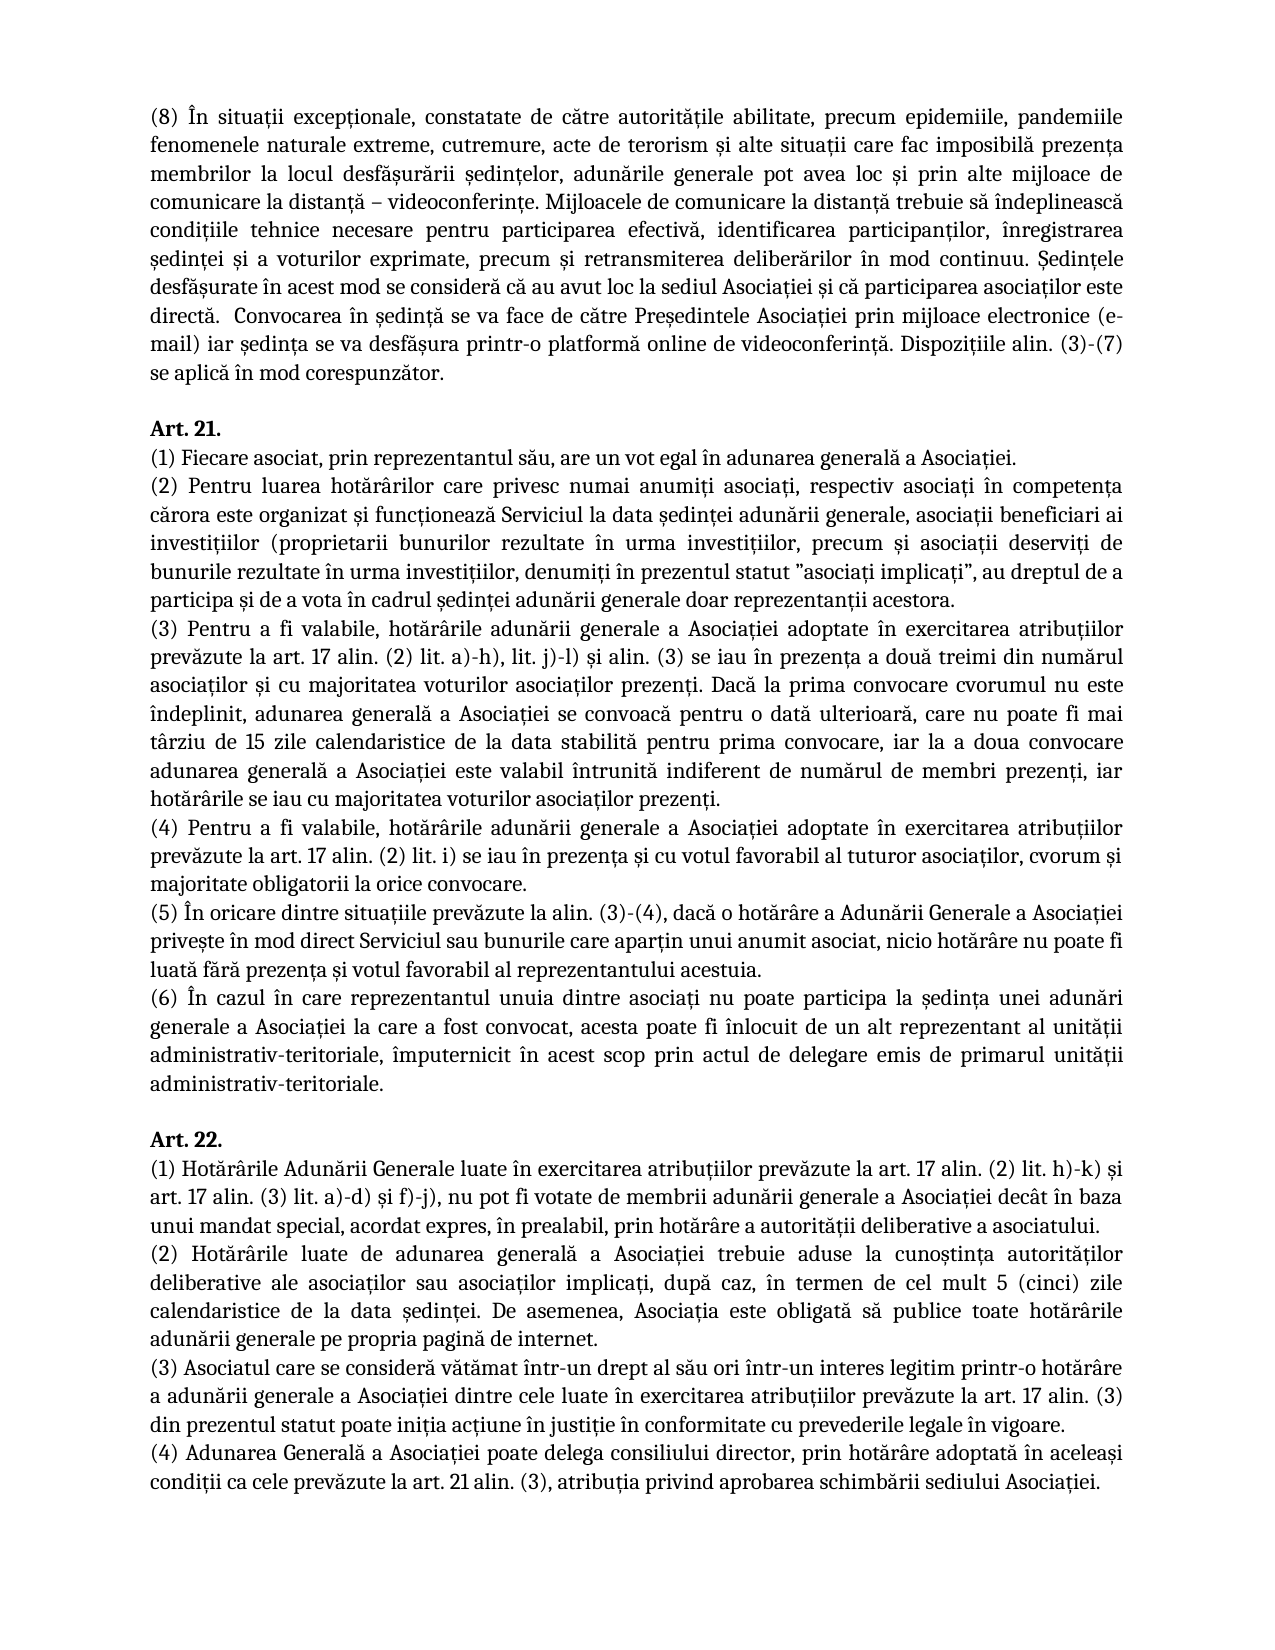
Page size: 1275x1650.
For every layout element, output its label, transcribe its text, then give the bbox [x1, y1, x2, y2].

text (2) Pentru luarea hotărârilor care privesc numai anumiți asociați, respectiv asociați în competența cărora este organizat și funcționează Serviciul la data ședinței adunării generale, asociații beneficiari ai investițiilor (proprietarii bunurilor rezultate în urma investițiilor, precum și asociații deserviți de bunurile rezultate în urma investițiilor, denumiți în prezentul statut ”asociați implicați”, au dreptul de a participa și de a vota în cadrul ședinței adunării generale doar reprezentanții acestora. [150, 473, 1125, 613]
text (2) Hotărârile luate de adunarea generală a Asociației trebuie aduse la cunoștința autorităților deliberative ale asociaților sau asociaților implicați, după caz, în termen de cel mult 5 (cinci) zile calendaristice de la data ședinței. De asemenea, Asociația este obligată să publice toate hotărârile adunării generale pe propria pagină de internet. [150, 1241, 1125, 1353]
text (1) Hotărârile Adunării Generale luate în exercitarea atribuțiilor prevăzute la art. 17 alin. (2) lit. h)-k) și art. 17 alin. (3) lit. a)-d) și f)-j), nu pot fi votate de membrii adunării generale a Asociației decât în baza unui mandat special, acordat expres, în prealabil, prin hotărâre a autorității deliberative a asociatului. [150, 1156, 1125, 1239]
text (3) Pentru a fi valabile, hotărârile adunării generale a Asociației adoptate în exercitarea atribuțiilor prevăzute la art. 17 alin. (2) lit. a)-h), lit. j)-l) și alin. (3) se iau în prezența a două treimi din numărul asociaților și cu majoritatea voturilor asociaților prezenți. Dacă la prima convocare cvorumul nu este îndeplinit, adunarea generală a Asociației se convoacă pentru o dată ulterioară, care nu poate fi mai târziu de 15 zile calendaristice de la data stabilită pentru prima convocare, iar la a doua convocare adunarea generală a Asociației este valabil întrunită indiferent de numărul de membri prezenți, iar hotărârile se iau cu majoritatea voturilor asociaților prezenți. [150, 615, 1125, 812]
text (8) În situații excepționale, constatate de către autoritățile abilitate, precum epidemiile, pandemiile fenomenele naturale extreme, cutremure, acte de terorism și alte situații care fac imposibilă prezența membrilor la locul desfășurării ședințelor, adunările generale pot avea loc și prin alte mijloace de comunicare la distanță – videoconferințe. Mijloacele de comunicare la distanță trebuie să îndeplinească condițiile tehnice necesare pentru participarea efectivă, identificarea participanților, înregistrarea ședinței și a voturilor exprimate, precum și retransmiterea deliberărilor în mod continuu. Ședințele desfășurate în acest mod se consideră că au avut loc la sediul Asociației și că participarea asociaților este directă. Convocarea în ședință se va face de către Președintele Asociației prin mijloace electronice (e-mail) iar ședința se va desfășura printr-o platformă online de videoconferință. Dispozițiile alin. (3)-(7) se aplică în mod corespunzător. [150, 103, 1125, 386]
text (5) În oricare dintre situațiile prevăzute la alin. (3)-(4), dacă o hotărâre a Adunării Generale a Asociației privește în mod direct Serviciul sau bunurile care aparțin unui anumit asociat, nicio hotărâre nu poate fi luată fără prezența și votul favorabil al reprezentantului acestuia. [150, 900, 1125, 983]
text Art. 21. [150, 416, 1125, 443]
text Art. 22. [150, 1127, 1125, 1153]
text (1) Fiecare asociat, prin reprezentantul său, are un vot egal în adunarea generală a Asociației. [150, 445, 1125, 471]
text (4) Pentru a fi valabile, hotărârile adunării generale a Asociației adoptate în exercitarea atribuțiilor prevăzute la art. 17 alin. (2) lit. i) se iau în prezența și cu votul favorabil al tuturor asociaților, cvorum și majoritate obligatorii la orice convocare. [150, 814, 1125, 898]
text (4) Adunarea Generală a Asociației poate delega consiliului director, prin hotărâre adoptată în aceleași condiții ca cele prevăzute la art. 21 alin. (3), atribuția privind aprobarea schimbării sediului Asociației. [150, 1440, 1125, 1495]
text (6) În cazul în care reprezentantul unuia dintre asociați nu poate participa la ședința unei adunări generale a Asociației la care a fost convocat, acesta poate fi înlocuit de un alt reprezentant al unității administrativ-teritoriale, împuternicit în acest scop prin actul de delegare emis de primarul unității administrativ-teritoriale. [150, 985, 1125, 1097]
text (3) Asociatul care se consideră vătămat într-un drept al său ori într-un interes legitim printr-o hotărâre a adunării generale a Asociației dintre cele luate în exercitarea atribuțiilor prevăzute la art. 17 alin. (3) din prezentul statut poate iniția acțiune în justiție în conformitate cu prevederile legale în vigoare. [150, 1355, 1125, 1438]
